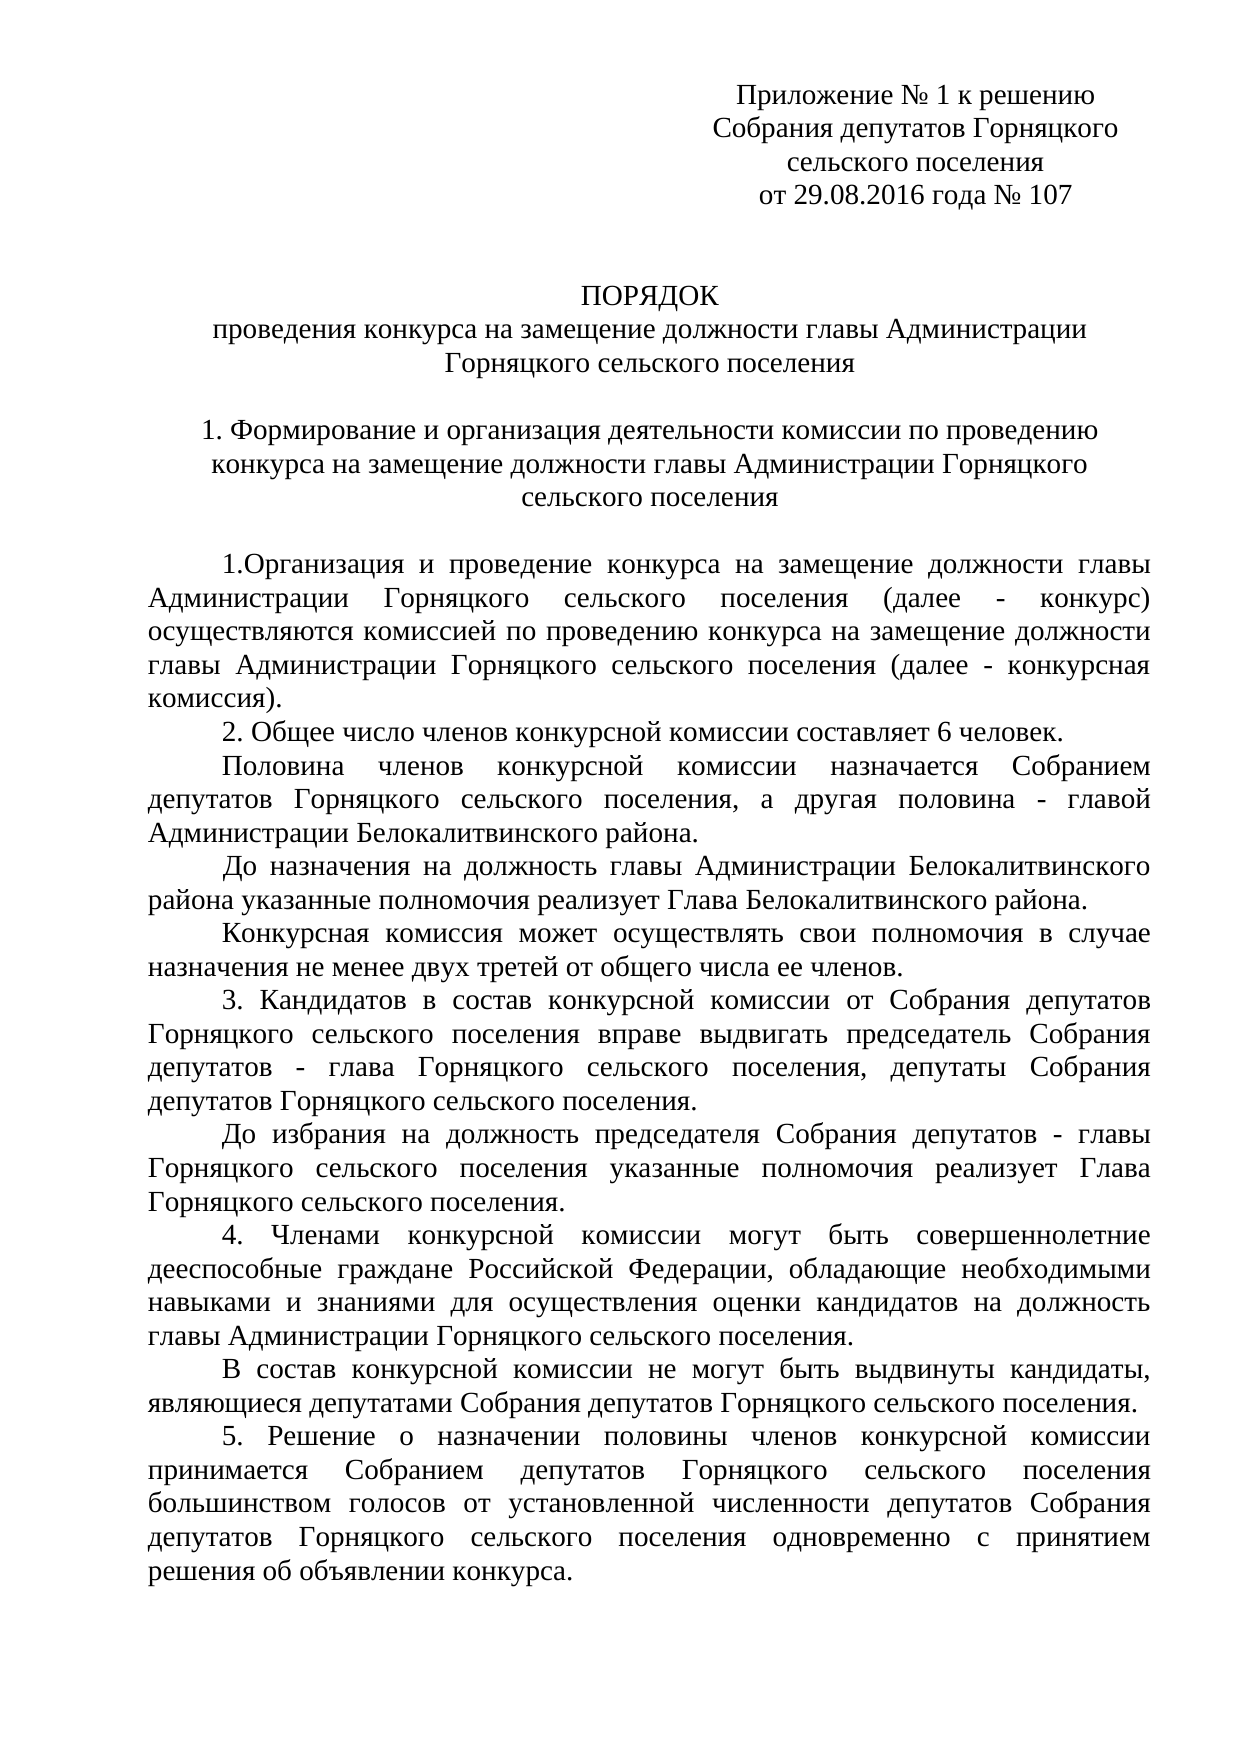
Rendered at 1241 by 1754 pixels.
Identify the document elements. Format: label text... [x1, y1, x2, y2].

text 3. Кандидатов в состав конкурсной комиссии от Собрания депутатов Горняцкого сельского поселения вправе выдвигать председатель Собрания депутатов - глава Горняцкого сельского поселения, депутаты Собрания депутатов Горняцкого сельского поселения. [148, 982, 1152, 1117]
text ПОРЯДОК [148, 278, 1152, 312]
text До избрания на должность председателя Собрания депутатов - главы Горняцкого сельского поселения указанные полномочия реализует Глава Горняцкого сельского поселения. [148, 1117, 1152, 1217]
text Половина членов конкурсной комиссии назначается Собранием депутатов Горняцкого сельского поселения, а другая половина - главой Администрации Белокалитвинского района. [148, 748, 1152, 848]
text 1.Организация и проведение конкурса на замещение должности главы Администрации Горняцкого сельского поселения (далее - конкурс) осуществляются комиссией по проведению конкурса на замещение должности главы Администрации Горняцкого сельского поселения (далее - конкурсная комиссия). [148, 546, 1152, 714]
text проведения конкурса на замещение должности главы Администрации Горняцкого сельского поселения [148, 312, 1152, 379]
text Приложение № 1 к решению Собрания депутатов Горняцкого сельского поселения [679, 77, 1152, 177]
text Конкурсная комиссия может осуществлять свои полномочия в случае назначения не менее двух третей от общего числа ее членов. [148, 915, 1152, 982]
text 2. Общее число членов конкурсной комиссии составляет 6 человек. [148, 714, 1152, 748]
text До назначения на должность главы Администрации Белокалитвинского района указанные полномочия реализует Глава Белокалитвинского района. [148, 848, 1152, 915]
text 5. Решение о назначении половины членов конкурсной комиссии принимается Собранием депутатов Горняцкого сельского поселения большинством голосов от установленной численности депутатов Собрания депутатов Горняцкого сельского поселения одновременно с принятием решения об объявлении конкурса. [148, 1418, 1152, 1586]
text 1. Формирование и организация деятельности комиссии по проведению конкурса на замещение должности главы Администрации Горняцкого сельского поселения [148, 412, 1152, 513]
text от 29.08.2016 года № 107 [679, 177, 1152, 211]
text 4. Членами конкурсной комиссии могут быть совершеннолетние дееспособные граждане Российской Федерации, обладающие необходимыми навыками и знаниями для осуществления оценки кандидатов на должность главы Администрации Горняцкого сельского поселения. [148, 1217, 1152, 1351]
text В состав конкурсной комиссии не могут быть выдвинуты кандидаты, являющиеся депутатами Собрания депутатов Горняцкого сельского поселения. [148, 1351, 1152, 1418]
